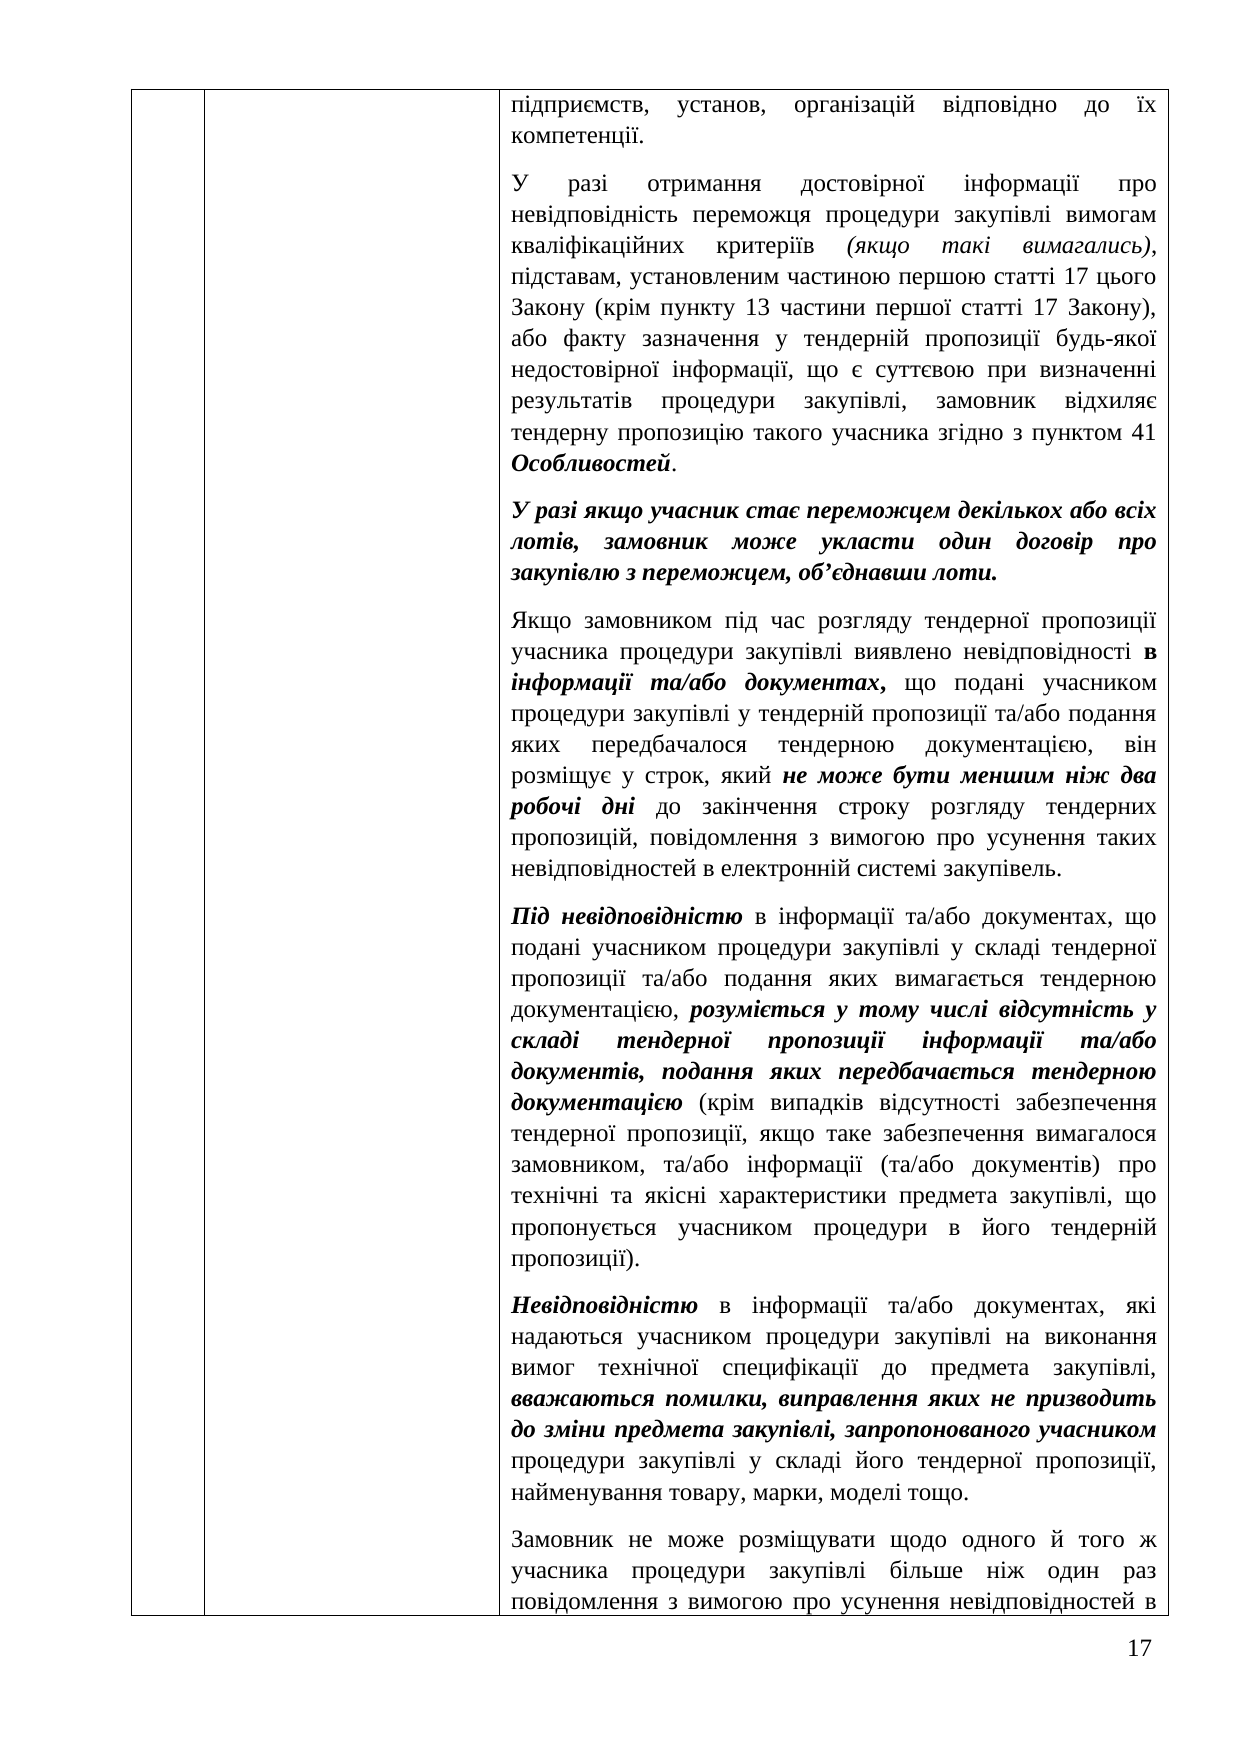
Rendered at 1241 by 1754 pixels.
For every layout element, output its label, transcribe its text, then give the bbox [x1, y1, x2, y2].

table_cell 1 [132, 90, 204, 1615]
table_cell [205, 90, 499, 1615]
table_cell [500, 90, 1168, 1615]
